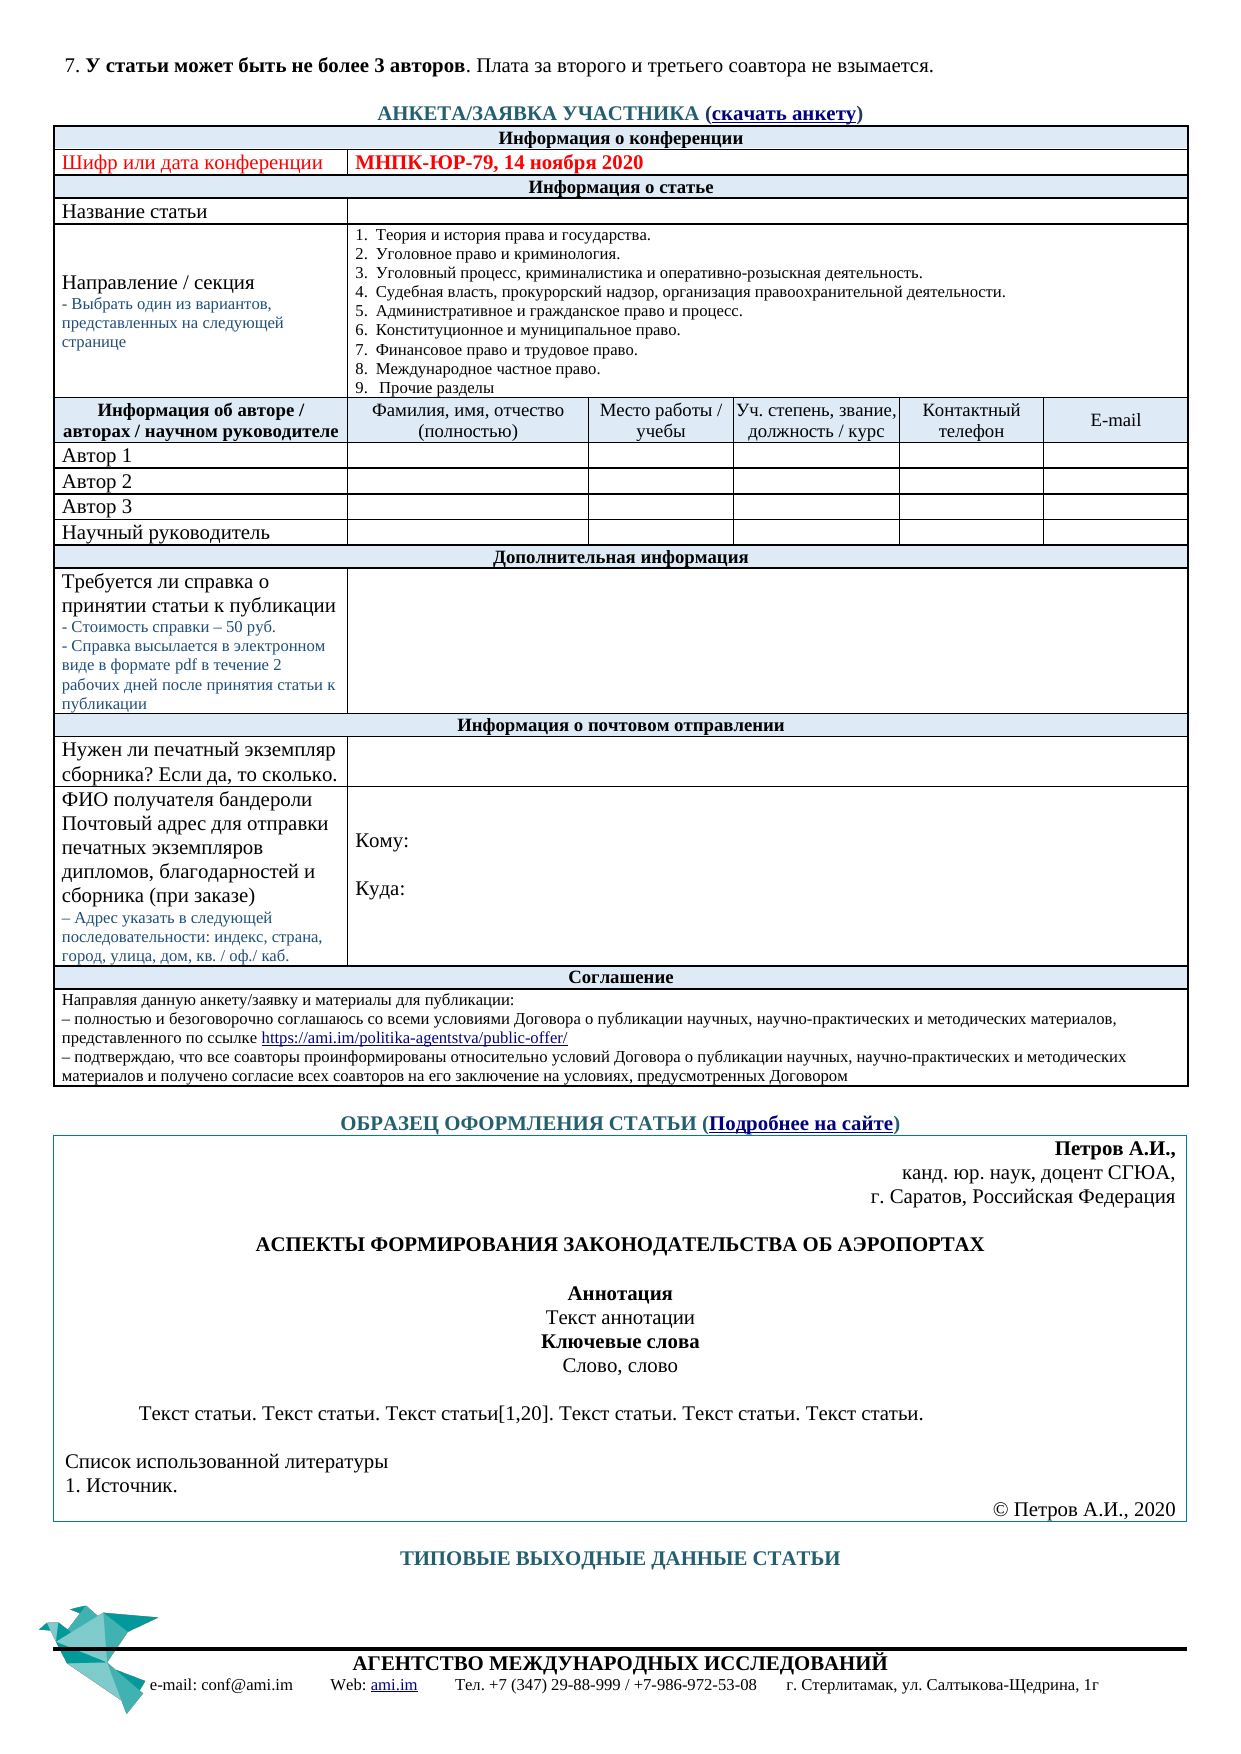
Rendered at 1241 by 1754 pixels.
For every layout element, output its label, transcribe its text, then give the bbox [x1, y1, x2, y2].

table_cell [900, 469, 1043, 493]
table_header Петров А.И., канд. юр. наук, доцент СГЮА, г. Саратов, Российская Федерация АСПЕКТЫ ФОРМИРОВАНИЯ ЗАКОНОДАТЕЛЬСТВА ОБ АЭРОПОРТАХ Аннотация Текст аннотации Ключевые слова Слово, слово Текст статьи. Текст статьи. Текст статьи[1,20]. Текст статьи. Текст статьи. Текст статьи. Список использованной литературы 1. Источник. © Петров А.И., 2020 [54, 1136, 1186, 1521]
table_cell [348, 737, 1187, 786]
table_cell Направление / секция - Выбрать один из вариантов, представленных на следующей странице [55, 225, 347, 397]
table_cell Название статьи [55, 199, 347, 223]
table_cell [348, 443, 588, 467]
table_cell E-mail [1044, 398, 1187, 442]
table_cell [1044, 495, 1187, 518]
text ТИПОВЫЕ ВЫХОДНЫЕ ДАННЫЕ СТАТЬИ [53, 1546, 1187, 1570]
table_cell Уч. степень, звание, должность / курс [734, 398, 899, 442]
table_cell Кому: Куда: [348, 787, 1187, 965]
table_cell Дополнительная информация [55, 546, 1187, 567]
table_cell [734, 495, 899, 518]
table_cell Научный руководитель [55, 520, 347, 544]
table_cell [348, 199, 1187, 223]
table_cell [1044, 520, 1187, 544]
table_cell [348, 569, 1187, 713]
table_cell [348, 495, 588, 518]
table_cell [348, 469, 588, 493]
table_cell Направляя данную анкету/заявку и материалы для публикации: – полностью и безоговорочно соглашаюсь со всеми условиями Договора о публикации научных, научно-практических и методических материалов, представленного по ссылке https://ami.im/politika-agentstva/public-offer/ – подтверждаю, что все соавторы проинформированы относительно условий Договора о публикации научных, научно-практических и методических материалов и получено согласие всех соавторов на его заключение на условиях, предусмотренных Договором [55, 990, 1187, 1085]
table_cell ФИО получателя бандероли Почтовый адрес для отправки печатных экземпляров дипломов, благодарностей и сборника (при заказе) – Адрес указать в следующей последовательности: индекс, страна, город, улица, дом, кв. / оф./ каб. [55, 787, 347, 965]
table_cell Автор 1 [55, 443, 347, 467]
text ОБРАЗЕЦ ОФОРМЛЕНИЯ СТАТЬИ (Подробнее на сайте) [53, 1111, 1187, 1135]
table_cell [900, 443, 1043, 467]
table_cell [589, 443, 733, 467]
table_cell [589, 520, 733, 544]
table_cell [1044, 469, 1187, 493]
table_cell [589, 495, 733, 518]
table_cell [1044, 443, 1187, 467]
table_cell [734, 520, 899, 544]
table_cell Соглашение [55, 967, 1187, 988]
table_cell 1. Теория и история права и государства. 2. Уголовное право и криминология. 3. Уголовный процесс, криминалистика и оперативно-розыскная деятельность. 4. Судебная власть, прокурорский надзор, организация правоохранительной деятельности. 5. Административное и гражданское право и процесс. 6. Конституционное и муниципальное право. 7. Финансовое право и трудовое право. 8. Международное частное право. 9. Прочие разделы [348, 225, 1187, 397]
table_cell Информация об авторе / авторах / научном руководителе [55, 398, 347, 442]
table_cell МНПК-ЮР-79, 14 ноября 2020 [348, 150, 1187, 174]
table_cell [348, 520, 588, 544]
table_cell Место работы / учебы [589, 398, 733, 442]
table_cell Контактный телефон [900, 398, 1043, 442]
table_cell Автор 2 [55, 469, 347, 493]
table_cell [734, 469, 899, 493]
text АНКЕТА/ЗАЯВКА УЧАСТНИКА (скачать анкету) [53, 101, 1187, 125]
table_cell Информация о статье [55, 176, 1187, 197]
table_cell Шифр или дата конференции [55, 150, 347, 174]
table_cell Требуется ли справка о принятии статьи к публикации - Стоимость справки – 50 руб. - Справка высылается в электронном виде в формате pdf в течение 2 рабочих дней после принятия статьи к публикации [55, 569, 347, 713]
table_cell Фамилия, имя, отчество (полностью) [348, 398, 588, 442]
table_header Информация о конференции [55, 127, 1187, 148]
table_cell Нужен ли печатный экземпляр сборника? Если да, то сколько. [55, 737, 347, 786]
table_cell [734, 443, 899, 467]
table_cell Информация о почтовом отправлении [55, 714, 1187, 736]
table_cell [900, 495, 1043, 518]
table_cell Автор 3 [55, 495, 347, 518]
picture [38, 1601, 165, 1719]
table_cell [900, 520, 1043, 544]
table_cell [589, 469, 733, 493]
